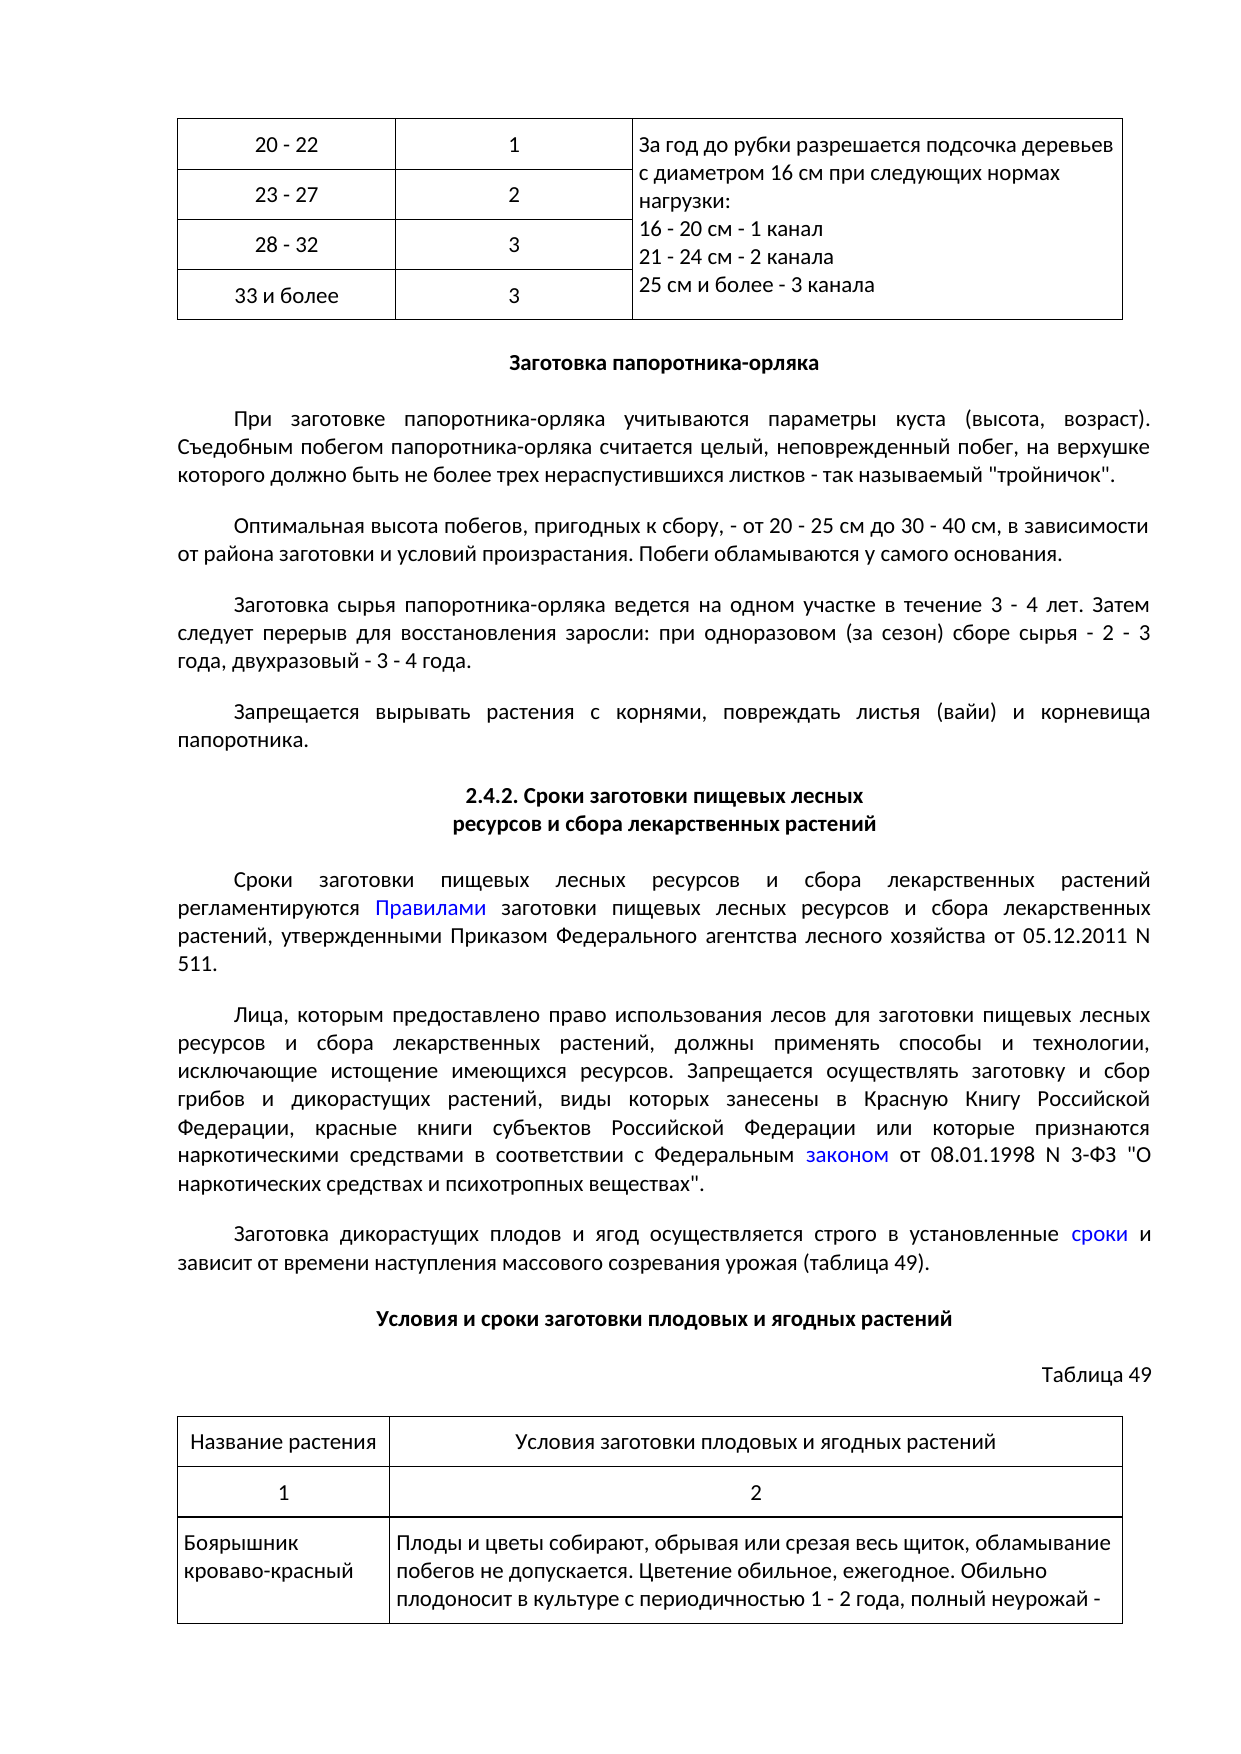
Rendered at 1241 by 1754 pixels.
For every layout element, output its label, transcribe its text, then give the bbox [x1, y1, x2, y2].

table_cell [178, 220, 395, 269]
title Условия и сроки заготовки плодовых и ягодных растений [177, 1304, 1152, 1332]
text Запрещается вырывать растения с корнями, повреждать листья (вайи) и корневища папоротника. [177, 697, 1152, 753]
text Сроки заготовки пищевых лесных ресурсов и сбора лекарственных растений регламентируются Правилами заготовки пищевых лесных ресурсов и сбора лекарственных растений, утвержденными Приказом Федерального агентства лесного хозяйства от 05.12.2011 N 511. [177, 866, 1152, 978]
text Оптимальная высота побегов, пригодных к сбору, - от 20 - 25 см до 30 - 40 см, в зависимости от района заготовки и условий произрастания. Побеги обламываются у самого основания. [177, 511, 1152, 567]
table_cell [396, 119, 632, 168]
text Таблица 49 [177, 1360, 1152, 1388]
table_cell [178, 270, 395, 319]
title Заготовка папоротника-орляка [177, 348, 1152, 376]
text При заготовке папоротника-орляка учитываются параметры куста (высота, возраст). Съедобным побегом папоротника-орляка считается целый, неповрежденный побег, на верхушке которого должно быть не более трех нераспустившихся листков - так называемый "тройничок". [177, 404, 1152, 488]
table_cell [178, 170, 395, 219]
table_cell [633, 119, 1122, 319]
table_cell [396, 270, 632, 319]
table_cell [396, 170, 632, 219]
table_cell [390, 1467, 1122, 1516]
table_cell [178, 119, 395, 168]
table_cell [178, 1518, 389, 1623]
title ресурсов и сбора лекарственных растений [177, 809, 1152, 837]
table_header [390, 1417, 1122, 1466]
text Заготовка дикорастущих плодов и ягод осуществляется строго в установленные сроки и зависит от времени наступления массового созревания урожая (таблица 49). [177, 1219, 1152, 1276]
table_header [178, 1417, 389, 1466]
text Заготовка сырья папоротника-орляка ведется на одном участке в течение 3 - 4 лет. Затем следует перерыв для восстановления заросли: при одноразовом (за сезон) сборе сырья - 2 - 3 года, двухразовый - 3 - 4 года. [177, 590, 1152, 674]
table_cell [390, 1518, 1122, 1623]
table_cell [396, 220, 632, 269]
title 2.4.2. Сроки заготовки пищевых лесных [177, 781, 1152, 809]
text Лица, которым предоставлено право использования лесов для заготовки пищевых лесных ресурсов и сбора лекарственных растений, должны применять способы и технологии, исключающие истощение имеющихся ресурсов. Запрещается осуществлять заготовку и сбор грибов и дикорастущих растений, виды которых занесены в Красную Книгу Российской Федерации, красные книги субъектов Российской Федерации или которые признаются наркотическими средствами в соответствии с Федеральным законом от 08.01.1998 N 3-ФЗ "О наркотических средствах и психотропных веществах". [177, 1001, 1152, 1197]
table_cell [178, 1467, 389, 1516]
